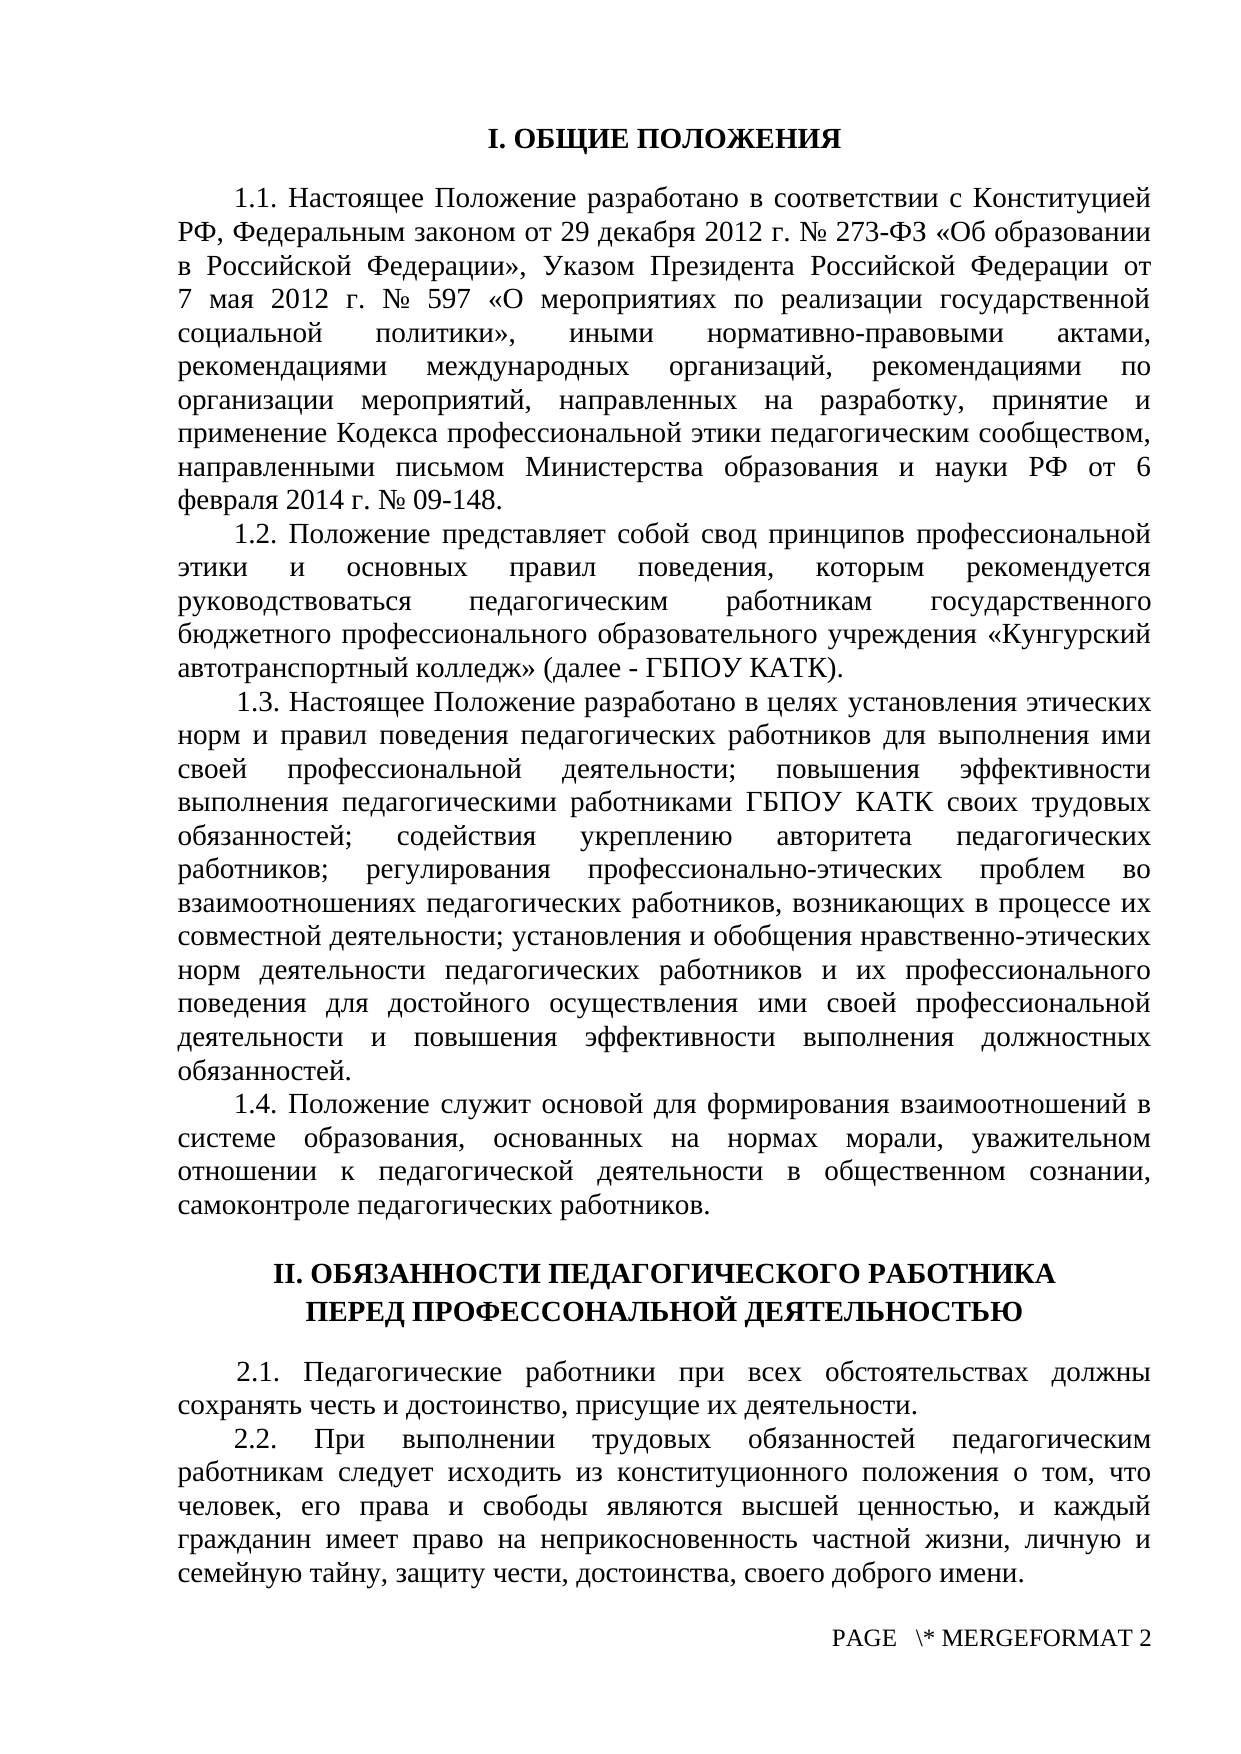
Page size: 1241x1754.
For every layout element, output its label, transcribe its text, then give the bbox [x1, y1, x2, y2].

text I. ОБЩИЕ ПОЛОЖЕНИЯ [177, 118, 1152, 156]
text 1.2. Положение представляет собой свод принципов профессиональной этики и основных правил поведения, которым рекомендуется руководствоваться педагогическим работникам государственного бюджетного профессионального образовательного учреждения «Кунгурский автотранспортный колледж» (далее - ГБПОУ КАТК). [177, 516, 1152, 684]
text II. ОБЯЗАННОСТИ ПЕДАГОГИЧЕСКОГО РАБОТНИКА ПЕРЕД ПРОФЕССОНАЛЬНОЙ ДЕЯТЕЛЬНОСТЬЮ [177, 1254, 1152, 1329]
text 1.4. Положение служит основой для формирования взаимоотношений в системе образования, основанных на нормах морали, уважительном отношении к педагогической деятельности в общественном сознании, самоконтроле педагогических работников. [177, 1086, 1152, 1220]
list 1.3. Настоящее Положение разработано в целях установления этических норм и правил поведения педагогических работников для выполнения ими своей профессиональной деятельности; повышения эффективности выполнения педагогическими работниками ГБПОУ КАТК своих трудовых обязанностей; содействия укреплению авторитета педагогических работников; регулирования профессионально-этических проблем во взаимоотношениях педагогических работников, возникающих в процессе их совместной деятельности; установления и обобщения нравственно-этических норм деятельности педагогических работников и их профессионального поведения для достойного осуществления ими своей профессиональной деятельности и повышения эффективности выполнения должностных обязанностей. [177, 684, 1152, 1086]
text 2.1. Педагогические работники при всех обстоятельствах должны сохранять честь и достоинство, присущие их деятельности. [177, 1354, 1152, 1421]
text 1.1. Настоящее Положение разработано в соответствии с Конституцией РФ, Федеральным законом от 29 декабря 2012 г. № 273-ФЗ «Об образовании в Российской Федерации», Указом Президента Российской Федерации от 7 мая 2012 г. № 597 «О мероприятиях по реализации государственной социальной политики», иными нормативно-правовыми актами, рекомендациями международных организаций, рекомендациями по организации мероприятий, направленных на разработку, принятие и применение Кодекса профессиональной этики педагогическим сообществом, направленными письмом Министерства образования и науки РФ от 6 февраля 2014 г. № 09-148. [177, 181, 1152, 516]
text 2.2. При выполнении трудовых обязанностей педагогическим работникам следует исходить из конституционного положения о том, что человек, его права и свободы являются высшей ценностью, и каждый гражданин имеет право на неприкосновенность частной жизни, личную и семейную тайну, защиту чести, достоинства, своего доброго имени. [177, 1421, 1152, 1589]
